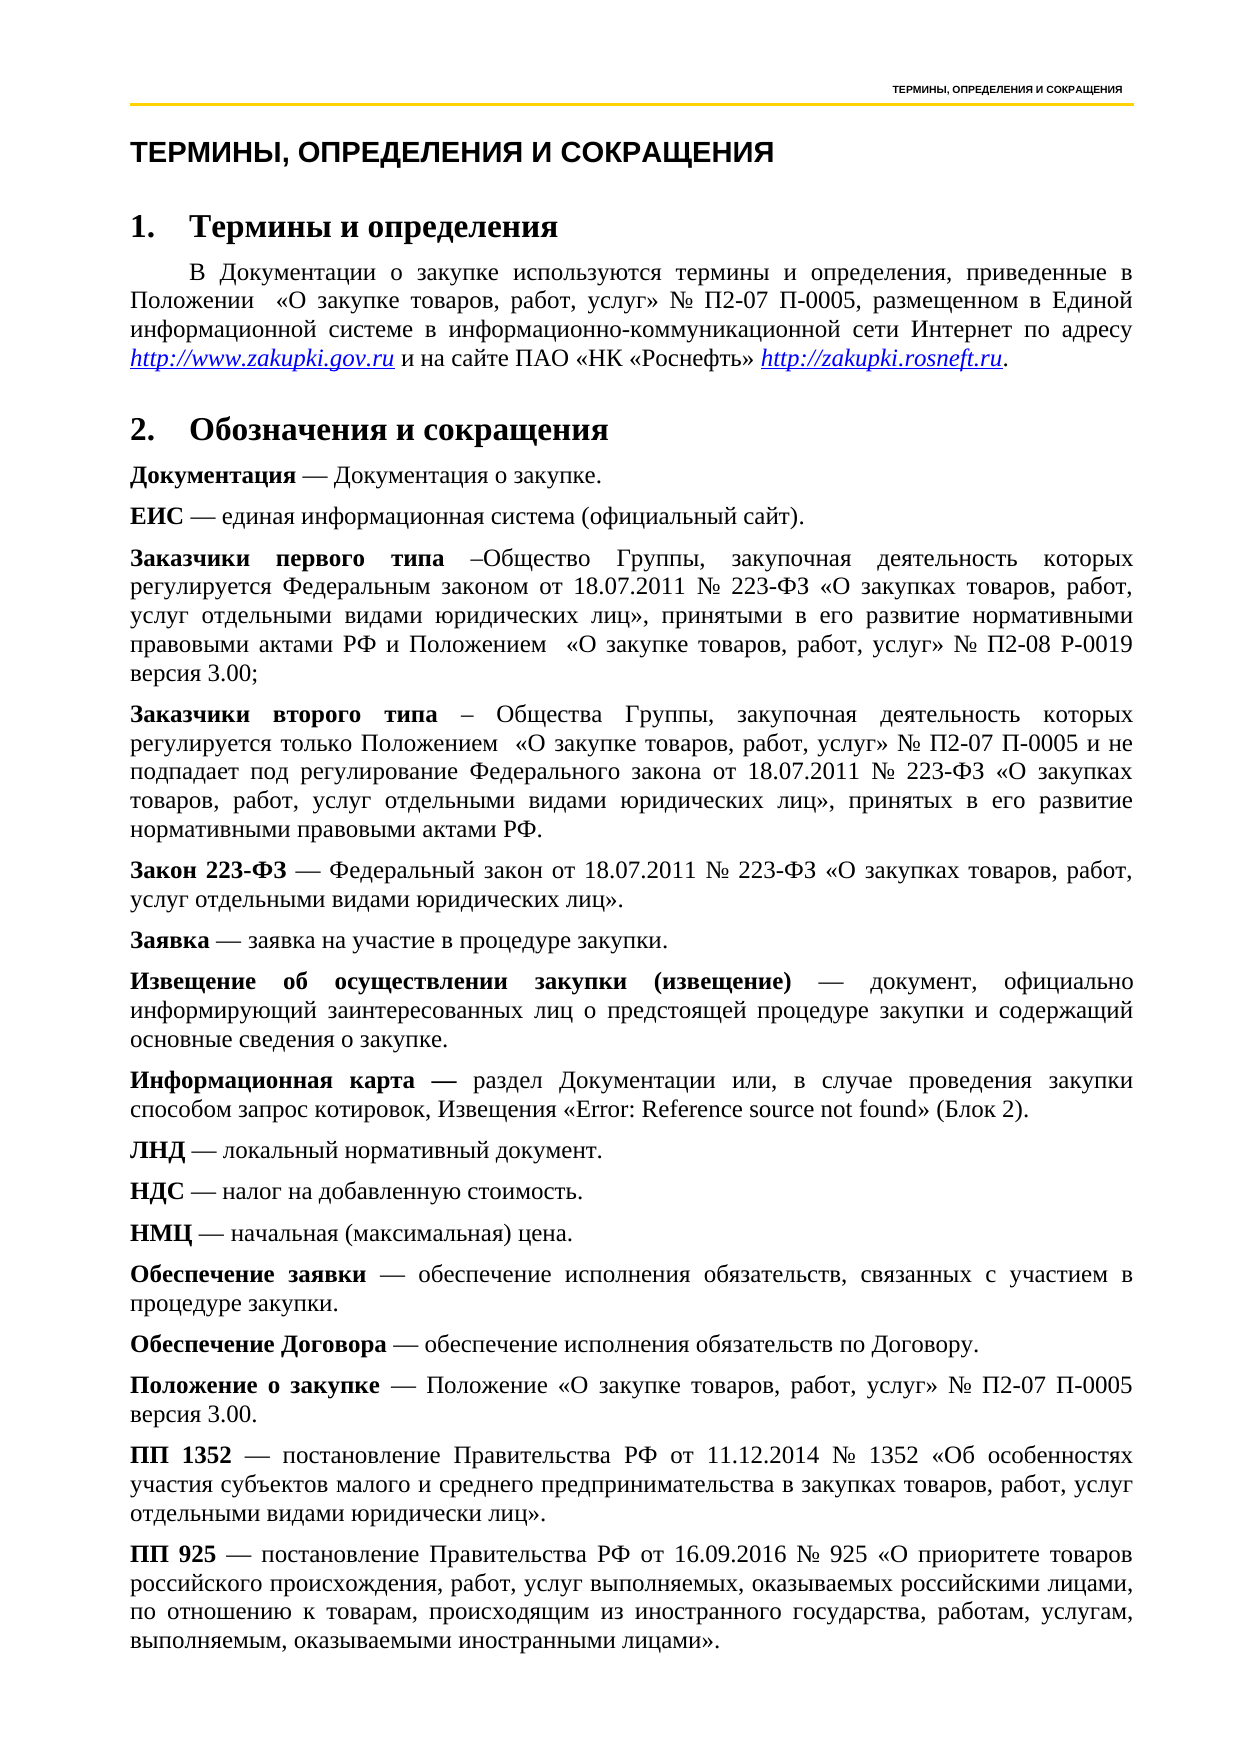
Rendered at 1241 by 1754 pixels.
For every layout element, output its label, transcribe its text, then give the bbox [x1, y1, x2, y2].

text ЕИС — единая информационная система (официальный сайт). [130, 501, 1134, 530]
text Обеспечение Договора — обеспечение исполнения обязательств по Договору. [130, 1329, 1134, 1358]
text Закон 223-ФЗ — Федеральный закон от 18.07.2011 № 223-ФЗ «О закупках товаров, работ, услуг отдельными видами юридических лиц». [130, 855, 1134, 913]
text Документация — Документация о закупке. [130, 460, 1134, 489]
text Обеспечение заявки — обеспечение исполнения обязательств, связанных с участием в процедуре закупки. [130, 1259, 1134, 1316]
text Заказчики первого типа –Общество Группы, закупочная деятельность которых регулируется Федеральным законом от 18.07.2011 № 223-ФЗ «О закупках товаров, работ, услуг отдельными видами юридических лиц», принятыми в его развитие нормативными правовыми актами РФ и Положением «О закупке товаров, работ, услуг» № П2-08 Р-0019 версия 3.00; [130, 543, 1134, 686]
text ТЕРМИНЫ, ОПРЕДЕЛЕНИЯ И СОКРАЩЕНИЯ [130, 135, 1134, 168]
text ЛНД — локальный нормативный документ. [130, 1135, 1134, 1164]
subtitle Термины и определения [130, 206, 1134, 244]
text Извещение об осуществлении закупки (извещение) — документ, официально информирующий заинтересованных лиц о предстоящей процедуре закупки и содержащий основные сведения о закупке. [130, 966, 1134, 1053]
text ПП 1352 — постановление Правительства РФ от 11.12.2014 № 1352 «Об особенностях участия субъектов малого и среднего предпринимательства в закупках товаров, работ, услуг отдельными видами юридически лиц». [130, 1440, 1134, 1526]
text Положение о закупке — Положение «О закупке товаров, работ, услуг» № П2-07 П-0005 версия 3.00. [130, 1370, 1134, 1428]
text Заявка — заявка на участие в процедуре закупки. [130, 925, 1134, 954]
subtitle Обозначения и сокращения [130, 409, 1134, 448]
text ПП 925 — постановление Правительства РФ от 16.09.2016 № 925 «О приоритете товаров российского происхождения, работ, услуг выполняемых, оказываемых российскими лицами, по отношению к товарам, происходящим из иностранного государства, работам, услугам, выполняемым, оказываемыми иностранными лицами». [130, 1539, 1134, 1654]
text В Документации о закупке используются термины и определения, приведенные в Положении «О закупке товаров, работ, услуг» № П2-07 П-0005, размещенном в Единой информационной системе в информационно-коммуникационной сети Интернет по адресу http://www.zakupki.gov.ru и на сайте ПАО «НК «Роснефть» http://zakupki.rosneft.ru. [130, 257, 1134, 372]
text НМЦ — начальная (максимальная) цена. [130, 1218, 1134, 1246]
text НДС — налог на добавленную стоимость. [130, 1176, 1134, 1205]
text Заказчики второго типа – Общества Группы, закупочная деятельность которых регулируется только Положением «О закупке товаров, работ, услуг» № П2-07 П-0005 и не подпадает под регулирование Федерального закона от 18.07.2011 № 223-ФЗ «О закупках товаров, работ, услуг отдельными видами юридических лиц», принятых в его развитие нормативными правовыми актами РФ. [130, 699, 1134, 843]
